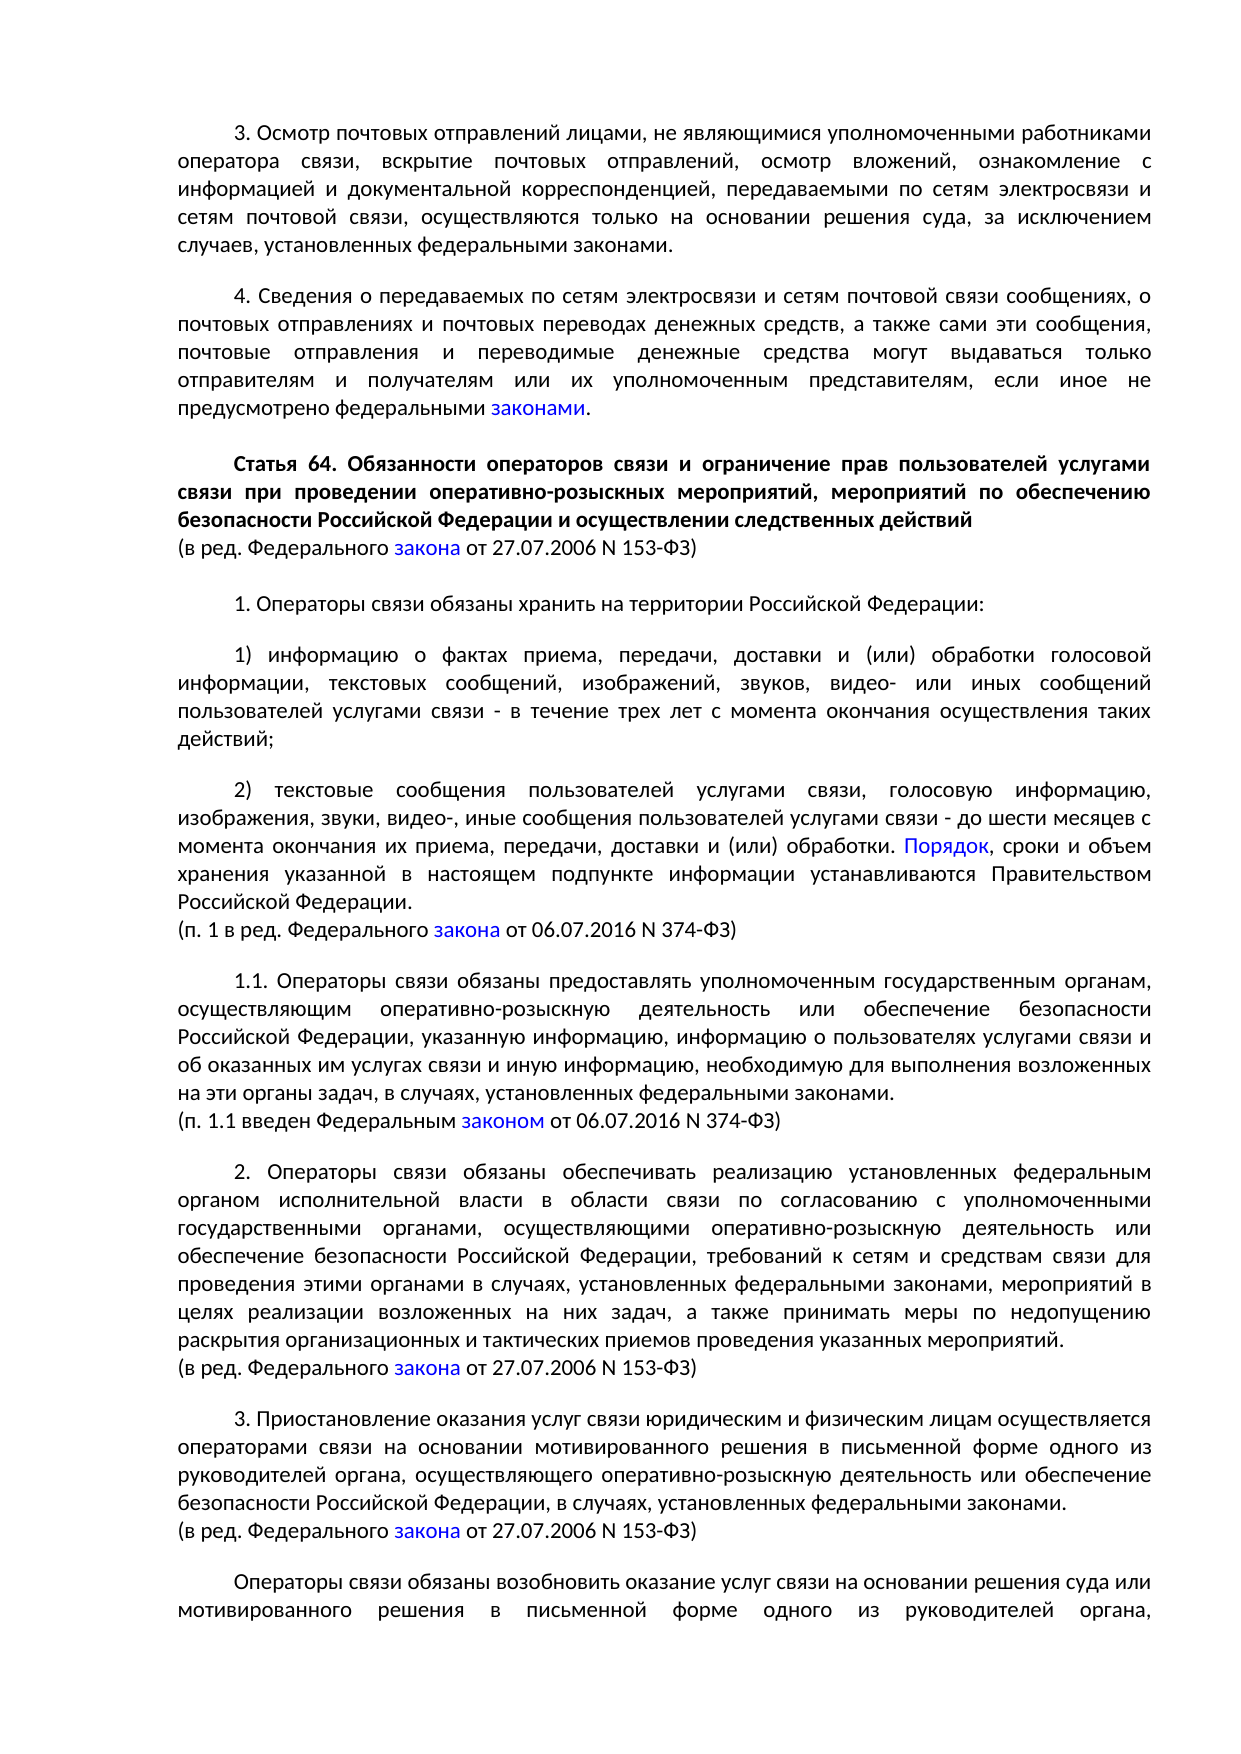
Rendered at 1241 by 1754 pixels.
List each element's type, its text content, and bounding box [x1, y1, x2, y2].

text (в ред. Федерального закона от 27.07.2006 N 153-ФЗ) [177, 1517, 1152, 1544]
text (в ред. Федерального закона от 27.07.2006 N 153-ФЗ) [177, 533, 1152, 561]
text (п. 1 в ред. Федерального закона от 06.07.2016 N 374-ФЗ) [177, 915, 1152, 943]
text 1) информацию о фактах приема, передачи, доставки и (или) обработки голосовой информации, текстовых сообщений, изображений, звуков, видео- или иных сообщений пользователей услугами связи - в течение трех лет с момента окончания осуществления таких действий; [177, 640, 1152, 752]
title Статья 64. Обязанности операторов связи и ограничение прав пользователей услугами связи при проведении оперативно-розыскных мероприятий, мероприятий по обеспечению безопасности Российской Федерации и осуществлении следственных действий [177, 449, 1152, 533]
text 4. Сведения о передаваемых по сетям электросвязи и сетям почтовой связи сообщениях, о почтовых отправлениях и почтовых переводах денежных средств, а также сами эти сообщения, почтовые отправления и переводимые денежные средства могут выдаваться только отправителям и получателям или их уполномоченным представителям, если иное не предусмотрено федеральными законами. [177, 281, 1152, 421]
text (в ред. Федерального закона от 27.07.2006 N 153-ФЗ) [177, 1353, 1152, 1382]
text 2) текстовые сообщения пользователей услугами связи, голосовую информацию, изображения, звуки, видео-, иные сообщения пользователей услугами связи - до шести месяцев с момента окончания их приема, передачи, доставки и (или) обработки. Порядок, сроки и объем хранения указанной в настоящем подпункте информации устанавливаются Правительством Российской Федерации. [177, 775, 1152, 915]
text 2. Операторы связи обязаны обеспечивать реализацию установленных федеральным органом исполнительной власти в области связи по согласованию с уполномоченными государственными органами, осуществляющими оперативно-розыскную деятельность или обеспечение безопасности Российской Федерации, требований к сетям и средствам связи для проведения этими органами в случаях, установленных федеральными законами, мероприятий в целях реализации возложенных на них задач, а также принимать меры по недопущению раскрытия организационных и тактических приемов проведения указанных мероприятий. [177, 1157, 1152, 1353]
text (п. 1.1 введен Федеральным законом от 06.07.2016 N 374-ФЗ) [177, 1106, 1152, 1134]
text 1.1. Операторы связи обязаны предоставлять уполномоченным государственным органам, осуществляющим оперативно-розыскную деятельность или обеспечение безопасности Российской Федерации, указанную информацию, информацию о пользователях услугами связи и об оказанных им услугах связи и иную информацию, необходимую для выполнения возложенных на эти органы задач, в случаях, установленных федеральными законами. [177, 966, 1152, 1106]
text 1. Операторы связи обязаны хранить на территории Российской Федерации: [177, 589, 1152, 617]
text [177, 1567, 1152, 1623]
text 3. Приостановление оказания услуг связи юридическим и физическим лицам осуществляется операторами связи на основании мотивированного решения в письменной форме одного из руководителей органа, осуществляющего оперативно-розыскную деятельность или обеспечение безопасности Российской Федерации, в случаях, установленных федеральными законами. [177, 1404, 1152, 1517]
text 3. Осмотр почтовых отправлений лицами, не являющимися уполномоченными работниками оператора связи, вскрытие почтовых отправлений, осмотр вложений, ознакомление с информацией и документальной корреспонденцией, передаваемыми по сетям электросвязи и сетям почтовой связи, осуществляются только на основании решения суда, за исключением случаев, установленных федеральными законами. [177, 118, 1152, 258]
